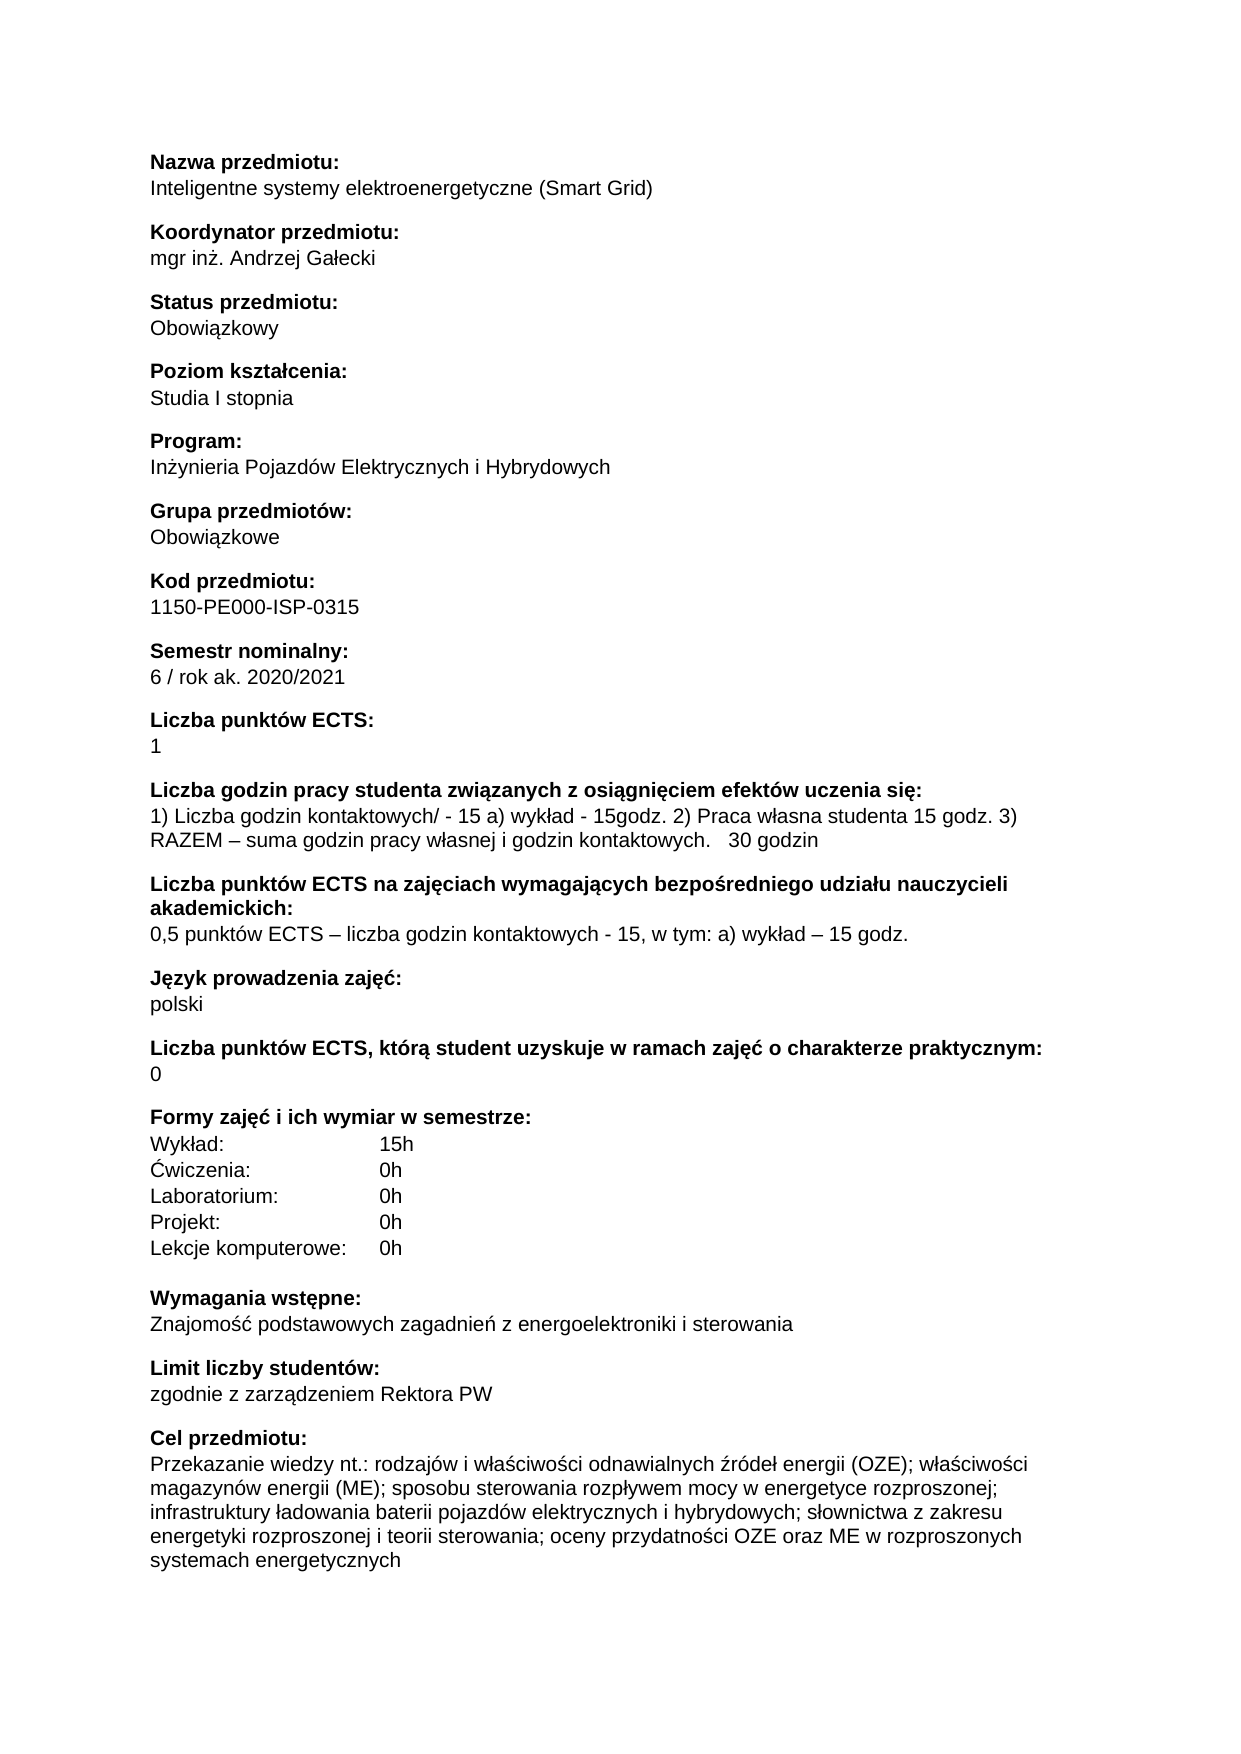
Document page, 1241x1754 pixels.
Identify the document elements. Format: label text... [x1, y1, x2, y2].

text Liczba godzin pracy studenta związanych z osiągnięciem efektów uczenia się: [150, 778, 1090, 802]
text polski [150, 992, 1090, 1016]
text Język prowadzenia zajęć: [150, 966, 1090, 989]
text Obowiązkowy [150, 316, 1090, 339]
text 0,5 punktów ECTS – liczba godzin kontaktowych - 15, w tym: a) wykład – 15 godz. [150, 922, 1090, 946]
text Inżynieria Pojazdów Elektrycznych i Hybrydowych [150, 455, 1090, 479]
table_cell Projekt: [140, 1210, 367, 1234]
text Status przedmiotu: [150, 289, 1090, 313]
text Liczba punktów ECTS na zajęciach wymagających bezpośredniego udziału nauczycieli akademickich: [150, 872, 1090, 920]
text Grupa przedmiotów: [150, 499, 1090, 523]
text Formy zajęć i ich wymiar w semestrze: [150, 1105, 1090, 1129]
table_cell 0h [369, 1156, 597, 1182]
text zgodnie z zarządzeniem Rektora PW [150, 1382, 1090, 1406]
text Limit liczby studentów: [150, 1356, 1090, 1380]
text Program: [150, 429, 1090, 453]
table_cell Laboratorium: [140, 1184, 367, 1208]
text Inteligentne systemy elektroenergetyczne (Smart Grid) [150, 176, 1090, 200]
text Semestr nominalny: [150, 638, 1090, 662]
text Studia I stopnia [150, 385, 1090, 409]
table_cell 0h [369, 1234, 597, 1260]
text Znajomość podstawowych zagadnień z energoelektroniki i sterowania [150, 1312, 1090, 1336]
text Cel przedmiotu: [150, 1426, 1090, 1449]
text Przekazanie wiedzy nt.: rodzajów i właściwości odnawialnych źródeł energii (OZE); właściwości magazynów energii (ME); sposobu sterowania rozpływem mocy w energetyce rozproszonej; infrastruktury ładowania baterii pojazdów elektrycznych i hybrydowych; słownictwa z zakresu energetyki rozproszonej i teorii sterowania; oceny przydatności OZE oraz ME w rozproszonych systemach energetycznych [150, 1452, 1090, 1571]
text Poziom kształcenia: [150, 359, 1090, 383]
text 1150-PE000-ISP-0315 [150, 595, 1090, 619]
text mgr inż. Andrzej Gałecki [150, 246, 1090, 270]
table_cell Lekcje komputerowe: [140, 1236, 367, 1260]
text Koordynator przedmiotu: [150, 220, 1090, 244]
table_cell Ćwiczenia: [140, 1158, 367, 1182]
table_header 15h [369, 1132, 597, 1156]
text 1 [150, 734, 1090, 758]
text Obowiązkowe [150, 525, 1090, 549]
table_cell 0h [369, 1182, 597, 1208]
text Liczba punktów ECTS, którą student uzyskuje w ramach zajęć o charakterze praktycznym: [150, 1035, 1090, 1059]
text Liczba punktów ECTS: [150, 708, 1090, 732]
text 1) Liczba godzin kontaktowych/ - 15 a) wykład - 15godz. 2) Praca własna studenta 15 godz. 3) RAZEM – suma godzin pracy własnej i godzin kontaktowych. 30 godzin [150, 804, 1090, 852]
text Wymagania wstępne: [150, 1286, 1090, 1310]
table_header Wykład: [140, 1132, 367, 1156]
text Nazwa przedmiotu: [150, 150, 1090, 174]
text Kod przedmiotu: [150, 569, 1090, 593]
text 6 / rok ak. 2020/2021 [150, 664, 1090, 688]
text 0 [150, 1061, 1090, 1085]
table_cell 0h [369, 1208, 597, 1234]
